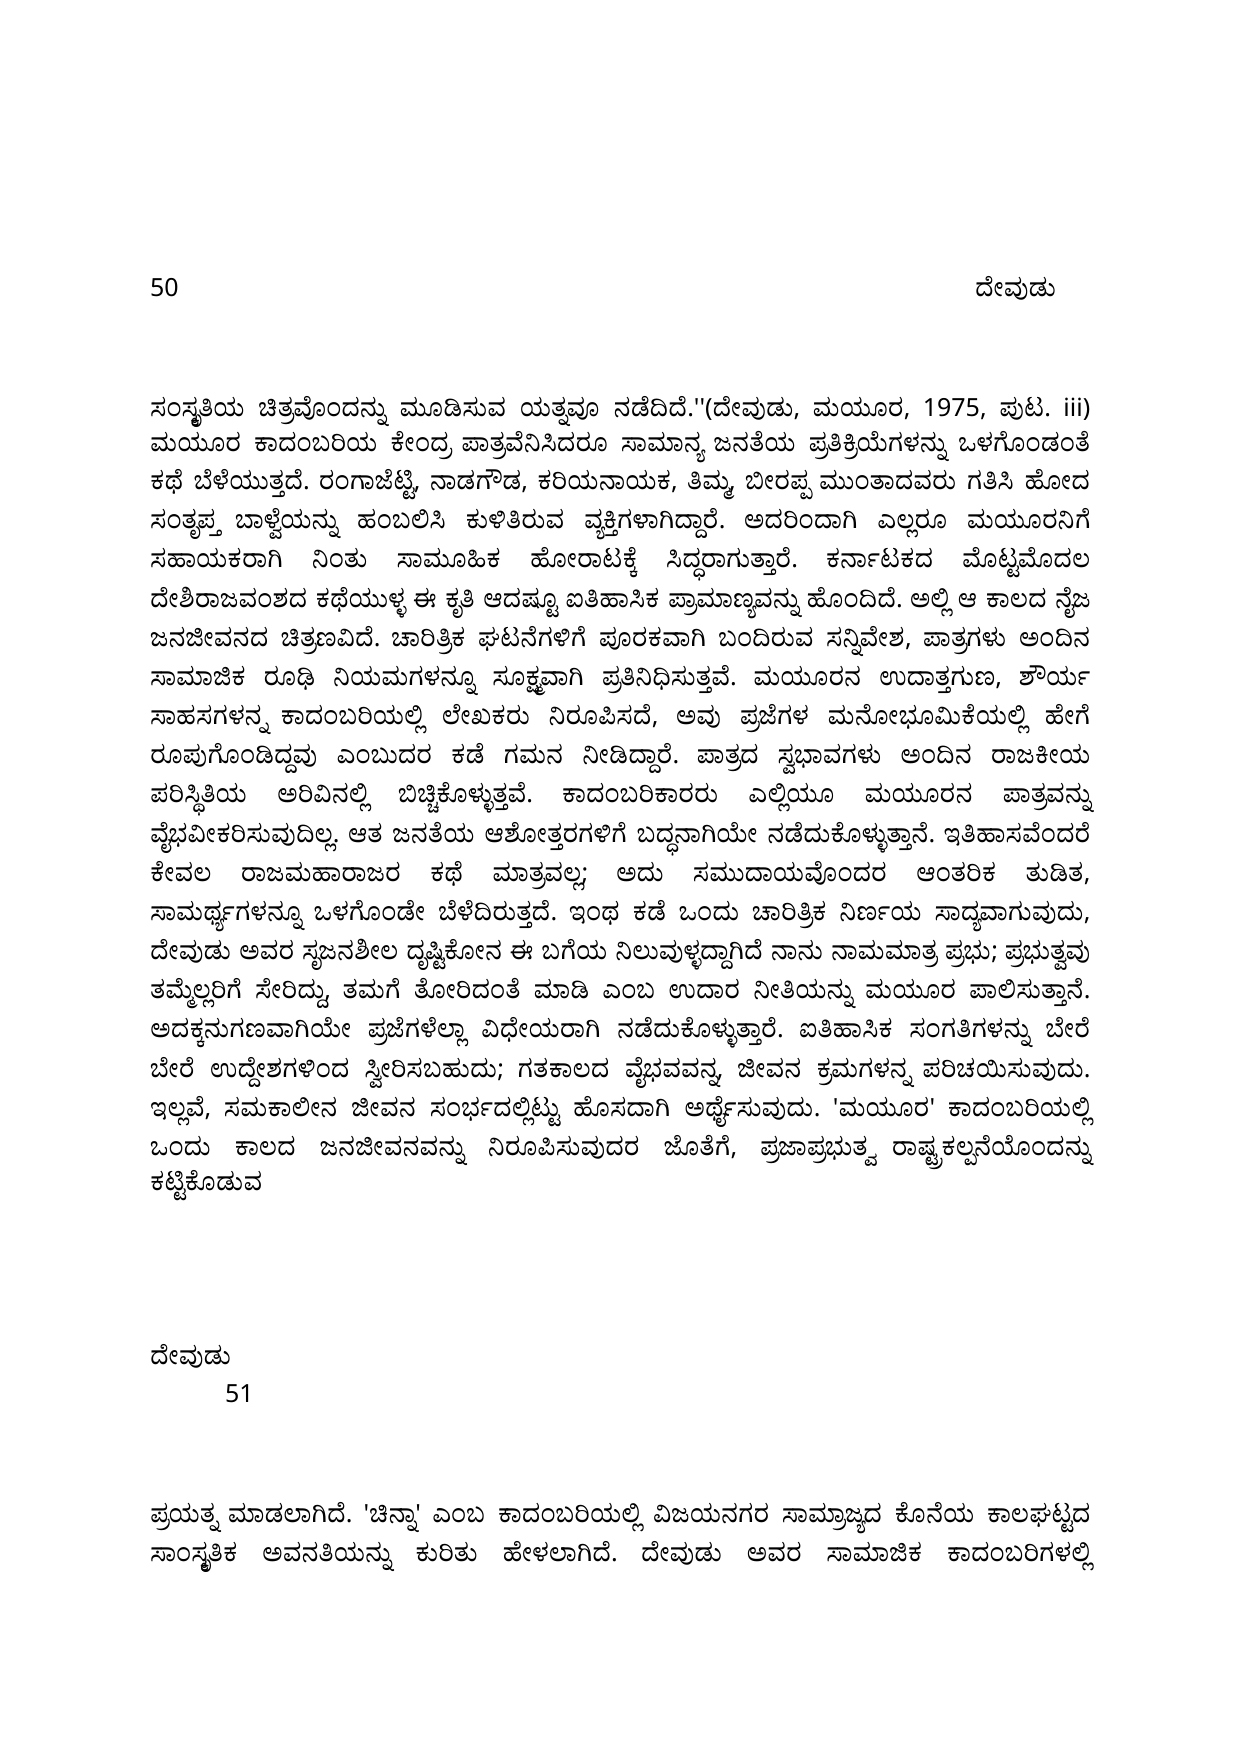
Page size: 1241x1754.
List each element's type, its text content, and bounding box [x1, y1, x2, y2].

text ದೇವುಡು 51 [150, 1341, 1090, 1410]
text ಸಂಸ್ಕೃತಿಯ ಚಿತ್ರವೊಂದನ್ನು ಮೂಡಿಸುವ ಯತ್ನವೂ ನಡೆದಿದೆ.''(ದೇವುಡು, ಮಯೂರ, 1975, ಪುಟ. iii) ಮಯೂರ ಕಾದಂಬರಿಯ ಕೇಂದ್ರ ಪಾತ್ರವೆನಿಸಿದರೂ ಸಾಮಾನ್ಯ ಜನತೆಯ ಪ್ರತಿಕ್ರಿಯೆಗಳನ್ನು ಒಳಗೊಂಡಂತೆ ಕಥೆ ಬೆಳೆಯುತ್ತದೆ. ರಂಗಾಜೆಟ್ಟಿ, ನಾಡಗೌಡ, ಕರಿಯನಾಯಕ, ತಿಮ್ಮ, ಬೀರಪ್ಪ ಮುಂತಾದವರು ಗತಿಸಿ ಹೋದ ಸಂತೃಪ್ತ ಬಾಳ್ವೆಯನ್ನು ಹಂಬಲಿಸಿ ಕುಳಿತಿರುವ ವ್ಯಕ್ತಿಗಳಾಗಿದ್ದಾರೆ. ಅದರಿಂದಾಗಿ ಎಲ್ಲರೂ ಮಯೂರನಿಗೆ ಸಹಾಯಕರಾಗಿ ನಿಂತು ಸಾಮೂಹಿಕ ಹೋರಾಟಕ್ಕೆ ಸಿದ್ಧರಾಗುತ್ತಾರೆ. ಕರ್ನಾಟಕದ ಮೊಟ್ಟಮೊದಲ ದೇಶಿರಾಜವಂಶದ ಕಥೆಯುಳ್ಳ ಈ ಕೃತಿ ಆದಷ್ಟೂ ಐತಿಹಾಸಿಕ ಪ್ರಾಮಾಣ್ಯವನ್ನು ಹೊಂದಿದೆ. ಅಲ್ಲಿ ಆ ಕಾಲದ ನೈಜ ಜನಜೀವನದ ಚಿತ್ರಣವಿದೆ. ಚಾರಿತ್ರಿಕ ಘಟನೆಗಳಿಗೆ ಪೂರಕವಾಗಿ ಬಂದಿರುವ ಸನ್ನಿವೇಶ, ಪಾತ್ರಗಳು ಅಂದಿನ ಸಾಮಾಜಿಕ ರೂಢಿ ನಿಯಮಗಳನ್ನೂ ಸೂಕ್ಷ್ಮವಾಗಿ ಪ್ರತಿನಿಧಿಸುತ್ತವೆ. ಮಯೂರನ ಉದಾತ್ತಗುಣ, ಶೌರ್ಯ ಸಾಹಸಗಳನ್ನ ಕಾದಂಬರಿಯಲ್ಲಿ ಲೇಖಕರು ನಿರೂಪಿಸದೆ, ಅವು ಪ್ರಜೆಗಳ ಮನೋಭೂಮಿಕೆಯಲ್ಲಿ ಹೇಗೆ ರೂಪುಗೊಂಡಿದ್ದವು ಎಂಬುದರ ಕಡೆ ಗಮನ ನೀಡಿದ್ದಾರೆ. ಪಾತ್ರದ ಸ್ವಭಾವಗಳು ಅಂದಿನ ರಾಜಕೀಯ ಪರಿಸ್ಥಿತಿಯ ಅರಿವಿನಲ್ಲಿ ಬಿಚ್ಚಿಕೊಳ್ಳುತ್ತವೆ. ಕಾದಂಬರಿಕಾರರು ಎಲ್ಲಿಯೂ ಮಯೂರನ ಪಾತ್ರವನ್ನು ವೈಭವೀಕರಿಸುವುದಿಲ್ಲ. ಆತ ಜನತೆಯ ಆಶೋತ್ತರಗಳಿಗೆ ಬದ್ಧನಾಗಿಯೇ ನಡೆದುಕೊಳ್ಳುತ್ತಾನೆ. ಇತಿಹಾಸವೆಂದರೆ ಕೇವಲ ರಾಜಮಹಾರಾಜರ ಕಥೆ ಮಾತ್ರವಲ್ಲ; ಅದು ಸಮುದಾಯವೊಂದರ ಆಂತರಿಕ ತುಡಿತ, ಸಾಮರ್ಥ್ಯಗಳನ್ನೂ ಒಳಗೊಂಡೇ ಬೆಳೆದಿರುತ್ತದೆ. ಇಂಥ ಕಡೆ ಒಂದು ಚಾರಿತ್ರಿಕ ನಿರ್ಣಯ ಸಾದ್ಯವಾಗುವುದು, ದೇವುಡು ಅವರ ಸೃಜನಶೀಲ ದೃಷ್ಟಿಕೋನ ಈ ಬಗೆಯ ನಿಲುವುಳ್ಳದ್ದಾಗಿದೆ ನಾನು ನಾಮಮಾತ್ರ ಪ್ರಭು; ಪ್ರಭುತ್ವವು ತಮ್ಮೆಲ್ಲರಿಗೆ ಸೇರಿದ್ದು, ತಮಗೆ ತೋರಿದಂತೆ ಮಾಡಿ ಎಂಬ ಉದಾರ ನೀತಿಯನ್ನು ಮಯೂರ ಪಾಲಿಸುತ್ತಾನೆ. ಅದಕ್ಕನುಗಣವಾಗಿಯೇ ಪ್ರಜೆಗಳೆಲ್ಲಾ ವಿಧೇಯರಾಗಿ ನಡೆದುಕೊಳ್ಳುತ್ತಾರೆ. ಐತಿಹಾಸಿಕ ಸಂಗತಿಗಳನ್ನು ಬೇರೆ ಬೇರೆ ಉದ್ದೇಶಗಳಿಂದ ಸ್ವೀರಿಸಬಹುದು; ಗತಕಾಲದ ವೈಭವವನ್ನ, ಜೀವನ ಕ್ರಮಗಳನ್ನ ಪರಿಚಯಿಸುವುದು. ಇಲ್ಲವೆ, ಸಮಕಾಲೀನ ಜೀವನ ಸಂರ್ಭದಲ್ಲಿಟ್ಟು ಹೊಸದಾಗಿ ಅರ್ಥೈಸುವುದು. 'ಮಯೂರ' ಕಾದಂಬರಿಯಲ್ಲಿ ಒಂದು ಕಾಲದ ಜನಜೀವನವನ್ನು ನಿರೂಪಿಸುವುದರ ಜೊತೆಗೆ, ಪ್ರಜಾಪ್ರಭುತ್ವ ರಾಷ್ಟ್ರಕಲ್ಪನೆಯೊಂದನ್ನು ಕಟ್ಟಿಕೊಡುವ [150, 390, 1090, 1196]
text 50 ದೇವುಡು [150, 270, 1090, 304]
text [150, 1496, 1090, 1569]
